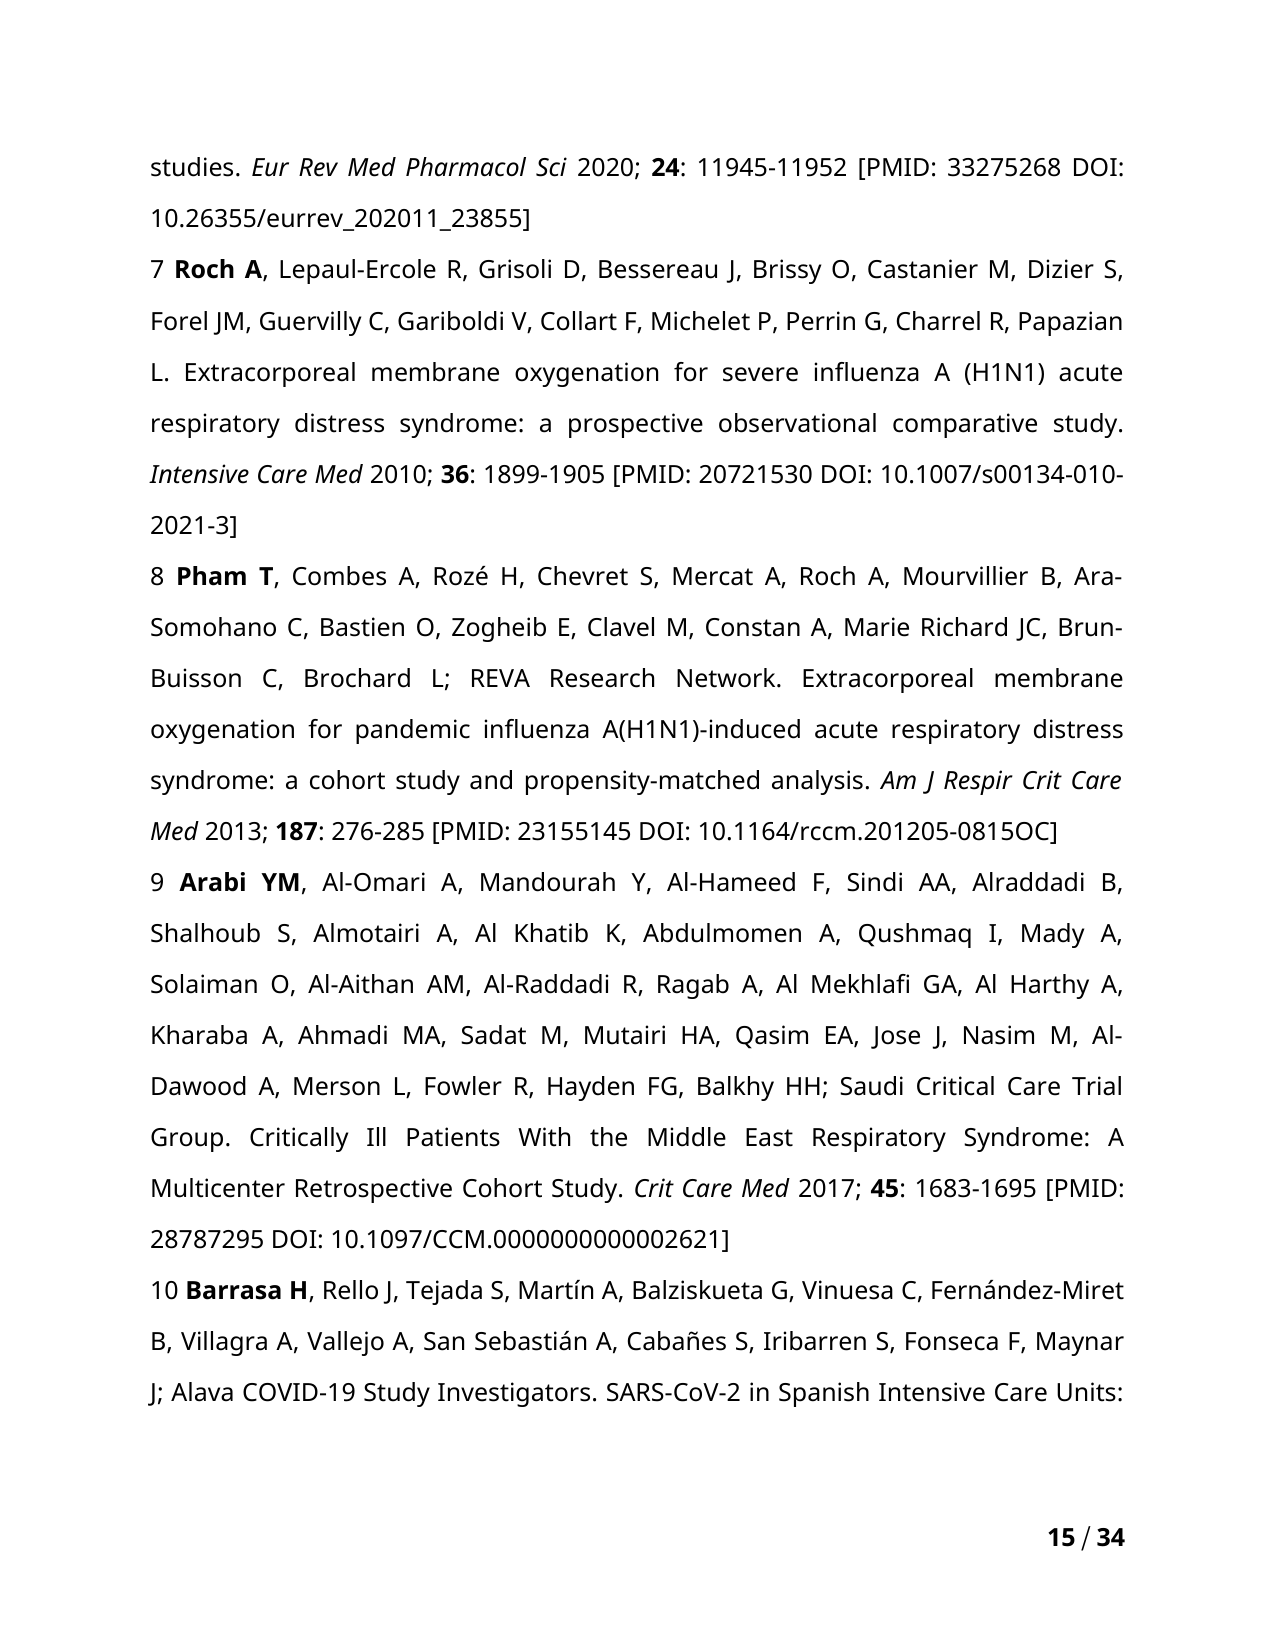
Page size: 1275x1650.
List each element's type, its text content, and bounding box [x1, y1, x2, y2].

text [150, 150, 1125, 235]
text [150, 1273, 1125, 1409]
text 8 Pham T, Combes A, Rozé H, Chevret S, Mercat A, Roch A, Mourvillier B, Ara-Somohano C, Bastien O, Zogheib E, Clavel M, Constan A, Marie Richard JC, Brun-Buisson C, Brochard L; REVA Research Network. Extracorporeal membrane oxygenation for pandemic influenza A(H1N1)-induced acute respiratory distress syndrome: a cohort study and propensity-matched analysis. Am J Respir Crit Care Med 2013; 187: 276-285 [PMID: 23155145 DOI: 10.1164/rccm.201205-0815OC] [150, 558, 1125, 848]
text 9 Arabi YM, Al-Omari A, Mandourah Y, Al-Hameed F, Sindi AA, Alraddadi B, Shalhoub S, Almotairi A, Al Khatib K, Abdulmomen A, Qushmaq I, Mady A, Solaiman O, Al-Aithan AM, Al-Raddadi R, Ragab A, Al Mekhlafi GA, Al Harthy A, Kharaba A, Ahmadi MA, Sadat M, Mutairi HA, Qasim EA, Jose J, Nasim M, Al-Dawood A, Merson L, Fowler R, Hayden FG, Balkhy HH; Saudi Critical Care Trial Group. Critically Ill Patients With the Middle East Respiratory Syndrome: A Multicenter Retrospective Cohort Study. Crit Care Med 2017; 45: 1683-1695 [PMID: 28787295 DOI: 10.1097/CCM.0000000000002621] [150, 864, 1125, 1256]
text 7 Roch A, Lepaul-Ercole R, Grisoli D, Bessereau J, Brissy O, Castanier M, Dizier S, Forel JM, Guervilly C, Gariboldi V, Collart F, Michelet P, Perrin G, Charrel R, Papazian L. Extracorporeal membrane oxygenation for severe influenza A (H1N1) acute respiratory distress syndrome: a prospective observational comparative study. Intensive Care Med 2010; 36: 1899-1905 [PMID: 20721530 DOI: 10.1007/s00134-010-2021-3] [150, 252, 1125, 541]
